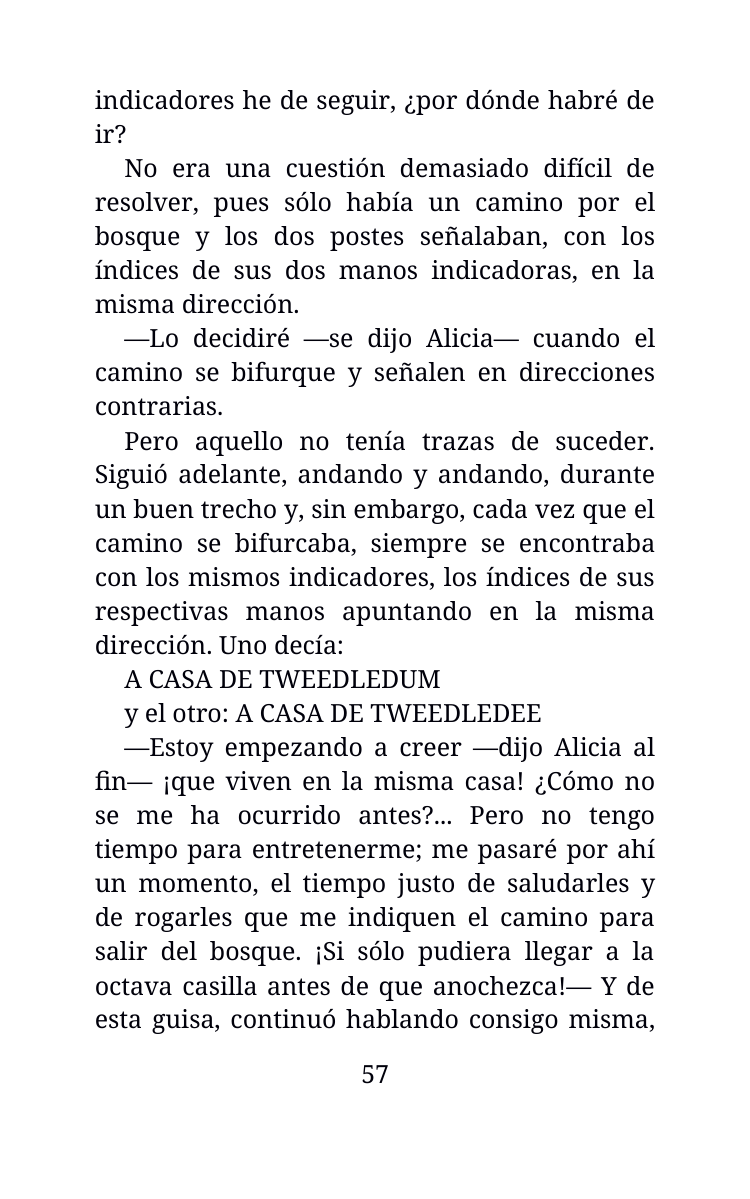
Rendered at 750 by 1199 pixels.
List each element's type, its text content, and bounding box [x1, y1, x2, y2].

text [94, 82, 656, 151]
text y el otro: A CASA DE TWEEDLEDEE [94, 696, 656, 730]
text —Lo decidiré —se dijo Alicia— cuando el camino se bifurque y señalen en direcciones contrarias. [94, 321, 656, 423]
text A CASA DE TWEEDLEDUM [94, 662, 656, 696]
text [94, 730, 656, 1036]
text No era una cuestión demasiado difícil de resolver, pues sólo había un camino por el bosque y los dos postes señalaban, con los índices de sus dos manos indicadoras, en la misma dirección. [94, 151, 656, 321]
text Pero aquello no tenía trazas de suceder. Siguió adelante, andando y andando, durante un buen trecho y, sin embargo, cada vez que el camino se bifurcaba, siempre se encontraba con los mismos indicadores, los índices de sus respectivas manos apuntando en la misma dirección. Uno decía: [94, 423, 656, 662]
